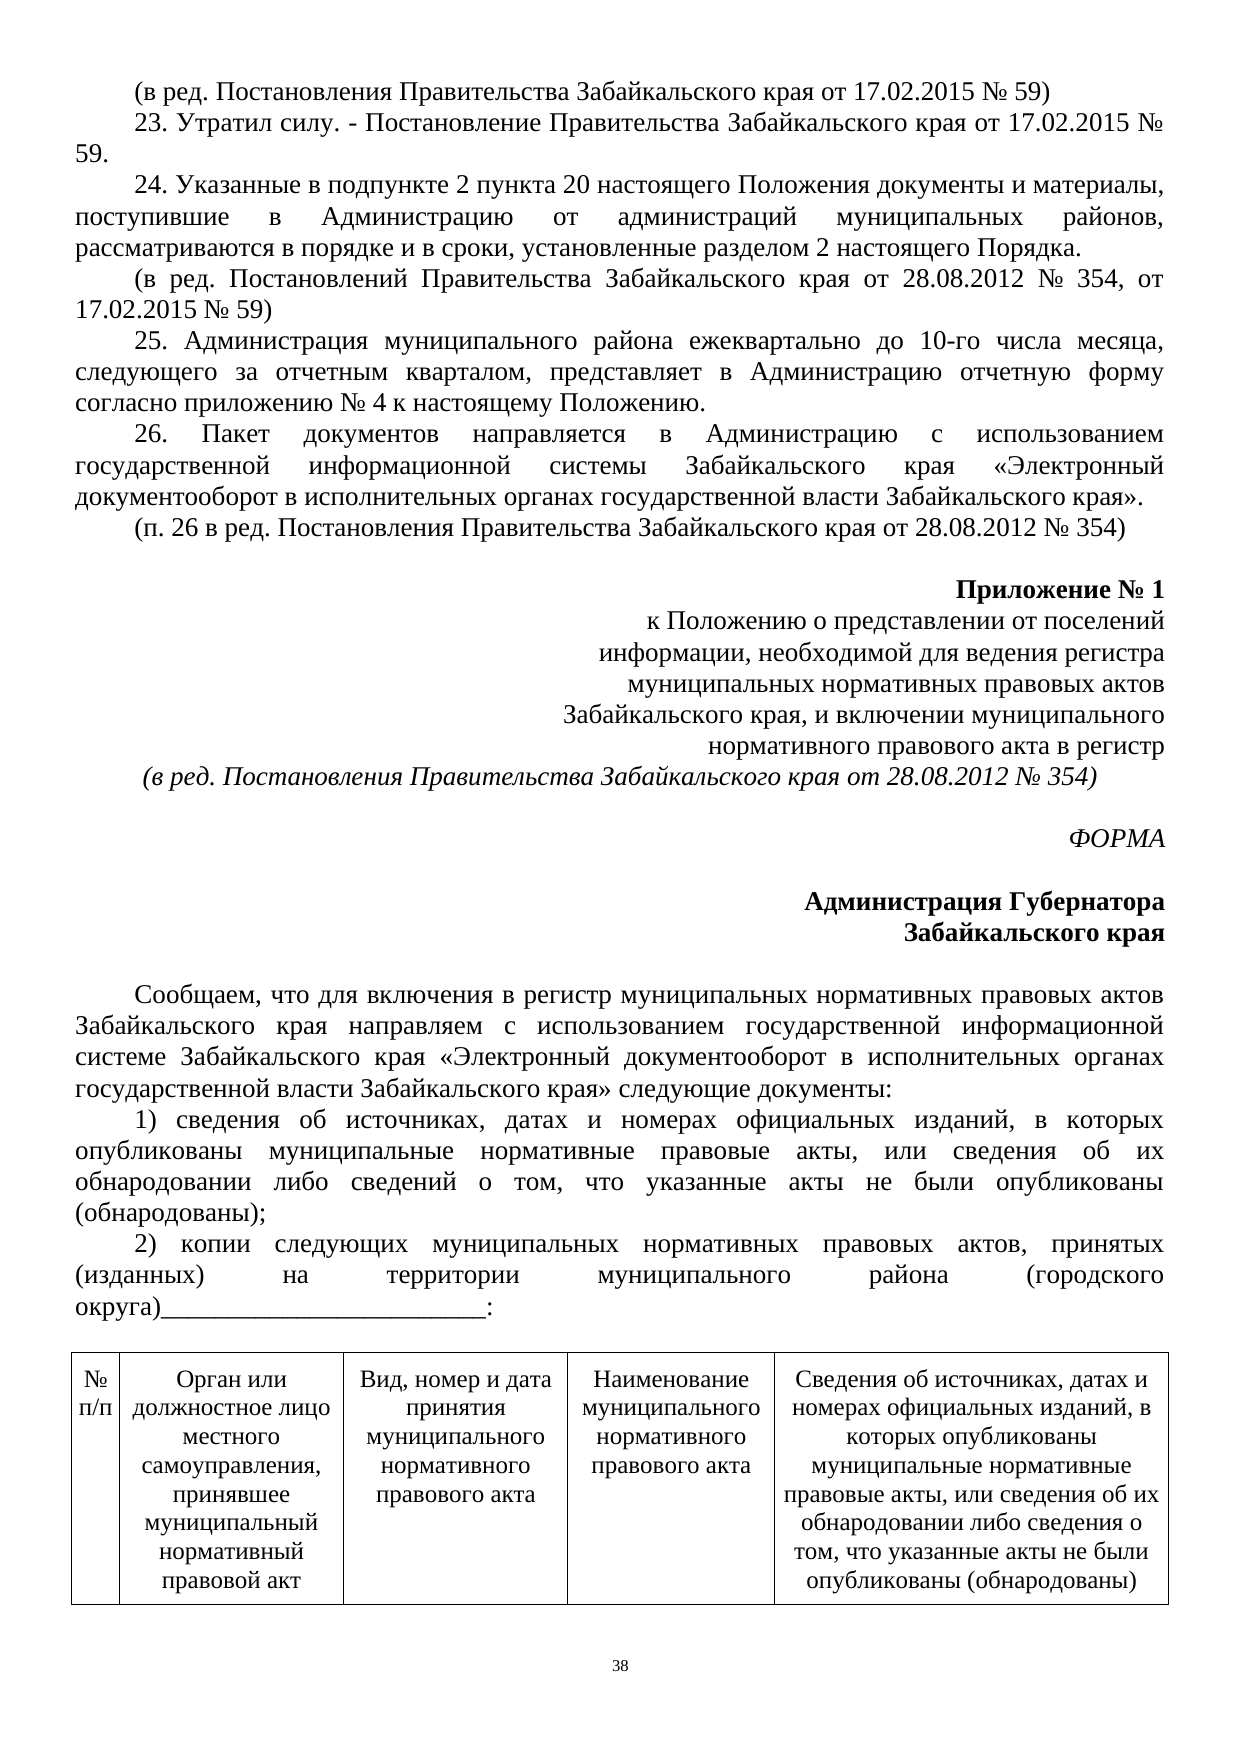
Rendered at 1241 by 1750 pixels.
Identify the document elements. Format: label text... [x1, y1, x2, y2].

text ФОРМА [75, 822, 1165, 854]
text 24. Указанные в подпункте 2 пункта 20 настоящего Положения документы и материалы, поступившие в Администрацию от администраций муниципальных районов, рассматриваются в порядке и в сроки, установленные разделом 2 настоящего Порядка. [75, 168, 1165, 262]
text к Положению о представлении от поселений информации, необходимой для ведения регистра муниципальных нормативных правовых актов Забайкальского края, и включении муниципального нормативного правового акта в регистр [547, 604, 1165, 760]
table_header № п/п [72, 1353, 119, 1604]
text 25. Администрация муниципального района ежеквартально до 10-го числа месяца, следующего за отчетным кварталом, представляет в Администрацию отчетную форму согласно приложению № 4 к настоящему Положению. [75, 324, 1165, 418]
table_header Орган или должностное лицо местного самоуправления, принявшее муниципальный нормативный правовой акт [120, 1353, 343, 1604]
table_header Сведения об источниках, датах и номерах официальных изданий, в которых опубликованы муниципальные нормативные правовые акты, или сведения об их обнародовании либо сведения о том, что указанные акты не были опубликованы (обнародованы) [775, 1353, 1168, 1604]
text Администрация Губернатора [75, 885, 1165, 916]
text Забайкальского края [75, 916, 1165, 947]
text (в ред. Постановления Правительства Забайкальского края от 17.02.2015 № 59) [75, 75, 1165, 106]
text (п. 26 в ред. Постановления Правительства Забайкальского края от 28.08.2012 № 354) [75, 511, 1165, 542]
text 1) сведения об источниках, датах и номерах официальных изданий, в которых опубликованы муниципальные нормативные правовые акты, или сведения об их обнародовании либо сведений о том, что указанные акты не были опубликованы (обнародованы); [75, 1103, 1165, 1227]
table_header Вид, номер и дата принятия муниципального нормативного правового акта [344, 1353, 567, 1604]
text Сообщаем, что для включения в регистр муниципальных нормативных правовых актов Забайкальского края направляем с использованием государственной информационной системе Забайкальского края «Электронный документооборот в исполнительных органах государственной власти Забайкальского края» следующие документы: [75, 978, 1165, 1103]
text 2) копии следующих муниципальных нормативных правовых актов, принятых (изданных) на территории муниципального района (городского округа)________________________: [75, 1227, 1165, 1321]
text Приложение № 1 [547, 573, 1165, 604]
text 23. Утратил силу. - Постановление Правительства Забайкальского края от 17.02.2015 № 59. [75, 106, 1165, 168]
table_header Наименование муниципального нормативного правового акта [568, 1353, 774, 1604]
text 26. Пакет документов направляется в Администрацию с использованием государственной информационной системы Забайкальского края «Электронный документооборот в исполнительных органах государственной власти Забайкальского края». [75, 418, 1165, 511]
text (в ред. Постановлений Правительства Забайкальского края от 28.08.2012 № 354, от 17.02.2015 № 59) [75, 262, 1165, 324]
text (в ред. Постановления Правительства Забайкальского края от 28.08.2012 № 354) [75, 760, 1165, 791]
